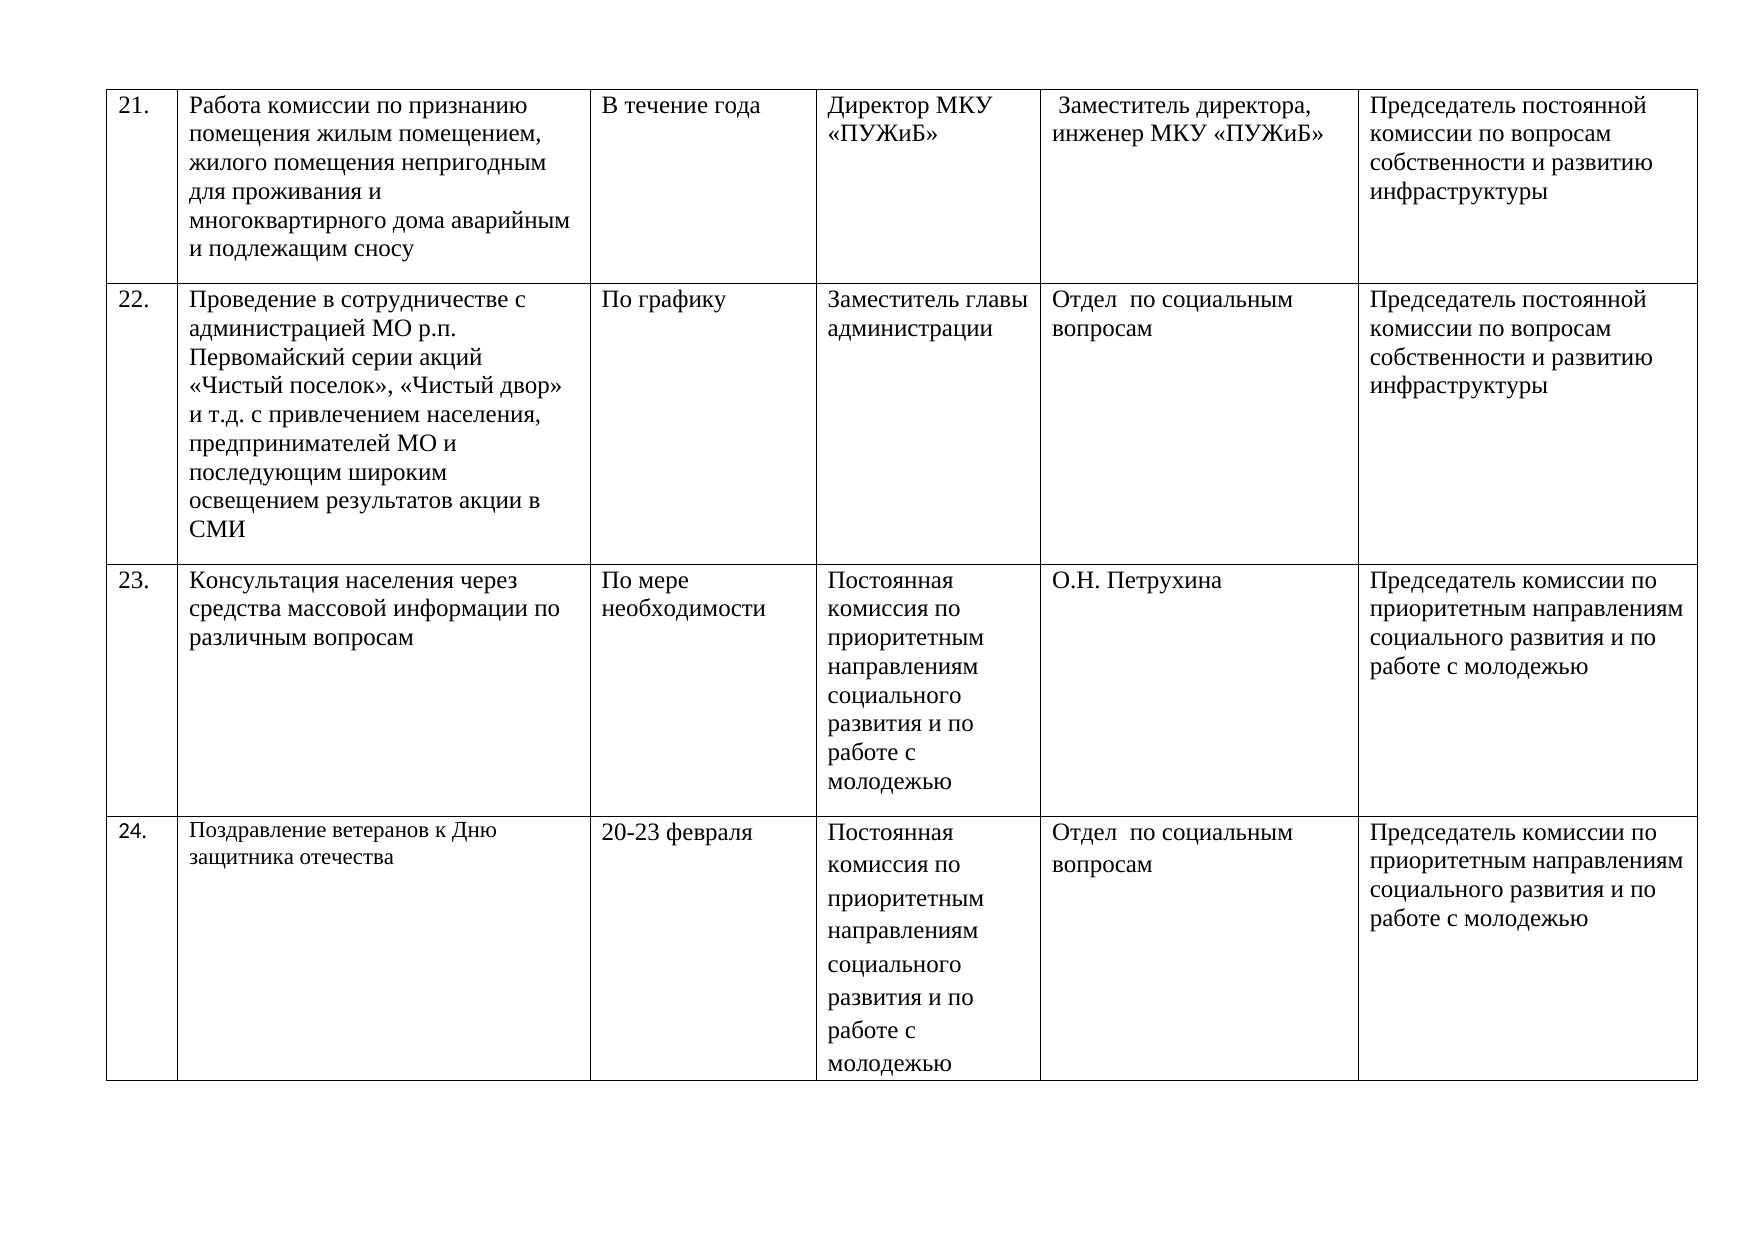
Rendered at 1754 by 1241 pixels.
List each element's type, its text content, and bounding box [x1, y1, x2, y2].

table_cell Консультация населения через средства массовой информации по различным вопросам [178, 565, 590, 816]
table_cell Отдел по социальным вопросам [1041, 284, 1358, 564]
table_cell Работа комиссии по признанию помещения жилым помещением, жилого помещения непригодным для проживания и многоквартирного дома аварийным и подлежащим сносу [178, 90, 590, 283]
table_cell Заместитель главы администрации [817, 284, 1040, 564]
table_cell Постоянная комиссия по приоритетным направлениям социального развития и по работе с молодежью [817, 565, 1040, 816]
table_cell Поздравление ветеранов к Дню защитника отечества [178, 817, 590, 1080]
table_cell Председатель комиссии по приоритетным направлениям социального развития и по работе с молодежью [1359, 565, 1697, 816]
table_cell 24. [107, 817, 177, 1080]
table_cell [817, 817, 1040, 1080]
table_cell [1359, 90, 1697, 283]
table_cell Проведение в сотрудничестве с администрацией МО р.п. Первомайский серии акций «Чистый поселок», «Чистый двор» и т.д. с привлечением населения, предпринимателей МО и последующим широким освещением результатов акции в СМИ [178, 284, 590, 564]
table_cell Заместитель директора, инженер МКУ «ПУЖиБ» [1041, 90, 1358, 283]
table_cell Председатель постоянной комиссии по вопросам собственности и развитию инфраструктуры [1359, 284, 1697, 564]
table_cell По мере необходимости [591, 565, 816, 816]
table_cell 23. [107, 565, 177, 816]
table_cell 21. [107, 90, 177, 283]
table_cell По графику [591, 284, 816, 564]
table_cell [817, 90, 1040, 283]
table_cell 22. [107, 284, 177, 564]
table_cell Отдел по социальным вопросам [1041, 817, 1358, 1080]
table_cell В течение года [591, 90, 816, 283]
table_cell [1359, 817, 1697, 1080]
table_cell О.Н. Петрухина [1041, 565, 1358, 816]
table_cell 20-23 февраля [591, 817, 816, 1080]
